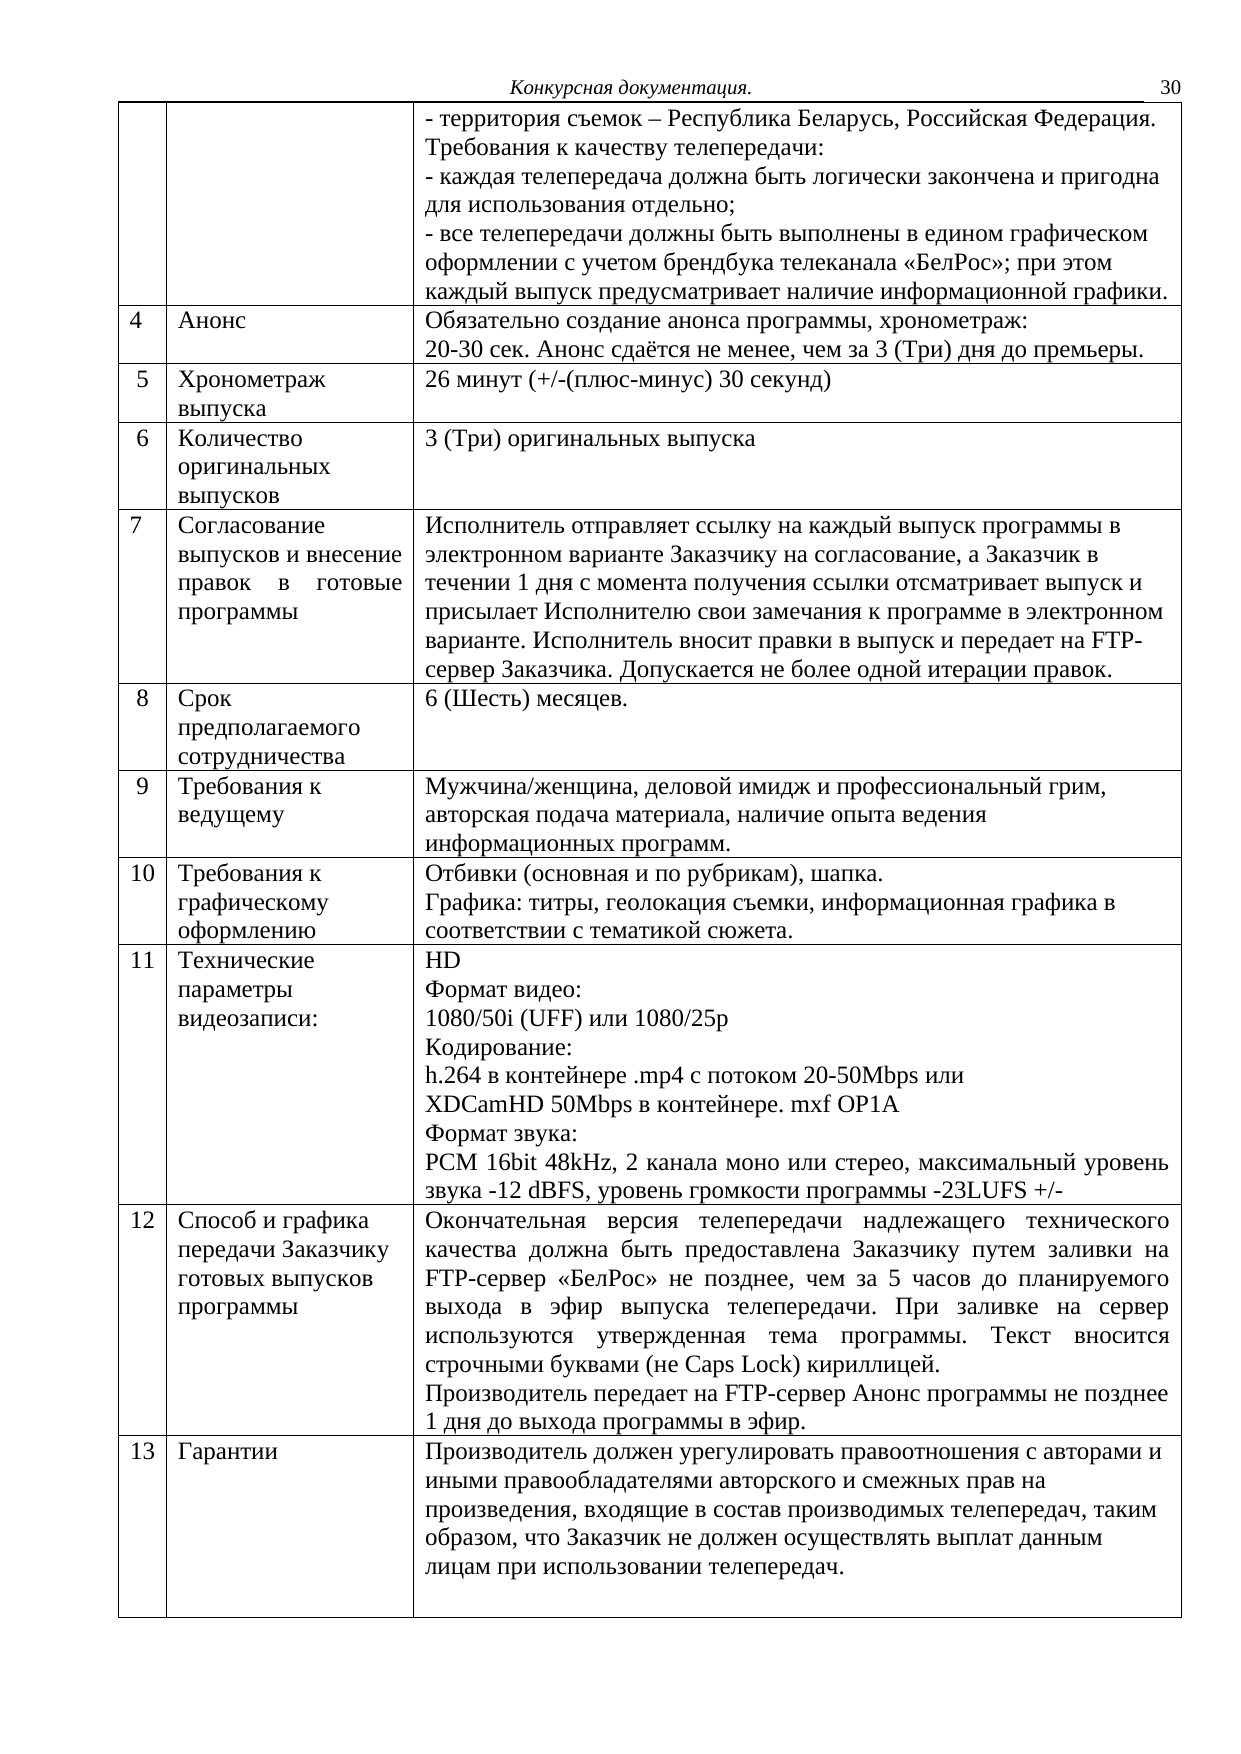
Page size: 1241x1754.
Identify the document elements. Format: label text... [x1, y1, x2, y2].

table_cell HD Формат видео: 1080/50i (UFF) или 1080/25p Кодирование: h.264 в контейнере .mp4 с потоком 20-50Mbps или XDCamHD 50Mbps в контейнере. mxf OP1A Формат звука: PCM 16bit 48kHz, 2 канала моно или стерео, максимальный уровень звука -12 dBFS, уровень громкости программы -23LUFS +/- [414, 945, 1181, 1204]
table_cell Количество оригинальных выпусков [280, 423, 413, 509]
table_cell Технические параметры видеозаписи: [167, 945, 413, 1204]
table_cell Исполнитель отправляет ссылку на каждый выпуск программы в электронном варианте Заказчику на согласование, а Заказчик в течении 1 дня с момента получения ссылки отсматривает выпуск и присылает Исполнителю свои замечания к программе в электронном варианте. Исполнитель вносит правки в выпуск и передает на FTP-сервер Заказчика. Допускается не более одной итерации правок. [414, 510, 1181, 682]
table_cell 6 [119, 423, 166, 509]
table_cell Способ и графика передачи Заказчику готовых выпусков программы [167, 1205, 413, 1435]
table_cell 11 [119, 945, 166, 1204]
table_cell 4 [119, 306, 166, 363]
table_cell 13 [119, 1436, 166, 1617]
table_cell Хронометраж выпуска [167, 364, 413, 422]
table_cell Требования к ведущему [167, 771, 413, 857]
table_cell 8 [119, 684, 166, 770]
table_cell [167, 103, 413, 304]
table_cell 7 [119, 510, 166, 682]
table_cell 9 [119, 771, 166, 857]
table_cell 5 [119, 364, 166, 422]
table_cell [414, 103, 1181, 304]
table_cell Согласование выпусков и внесение правок в готовые программы [167, 510, 413, 682]
table_cell 6 (Шесть) месяцев. [414, 684, 1181, 770]
table_cell Отбивки (основная и по рубрикам), шапка. Графика: титры, геолокация съемки, информационная графика в соответствии с тематикой сюжета. [414, 858, 1181, 944]
table_cell 3 [119, 103, 166, 304]
table_cell Требования к графическому оформлению [316, 858, 413, 944]
table_cell Гарантии [167, 1436, 413, 1617]
table_cell 10 [119, 858, 166, 944]
table_cell 3 (Три) оригинальных выпуска [414, 423, 1181, 509]
table_cell Обязательно создание анонса программы, хронометраж: 20-30 сек. Анонс сдаётся не менее, чем за 3 (Три) дня до премьеры. [414, 306, 1181, 363]
table_cell Анонс [167, 306, 413, 363]
table_cell 26 минут (+/-(плюс-минус) 30 секунд) [414, 364, 1181, 422]
table_cell Мужчина/женщина, деловой имидж и профессиональный грим, авторская подача материала, наличие опыта ведения информационных программ. [414, 771, 1181, 857]
table_cell Производитель должен урегулировать правоотношения с авторами и иными правообладателями авторского и смежных прав на произведения, входящие в состав производимых телепередач, таким образом, что Заказчик не должен осуществлять выплат данным лицам при использовании телепередач. [414, 1436, 1181, 1617]
table_cell Окончательная версия телепередачи надлежащего технического качества должна быть предоставлена Заказчику путем заливки на FTP-сервер «БелРос» не позднее, чем за 5 часов до планируемого выхода в эфир выпуска телепередачи. При заливке на сервер используются утвержденная тема программы. Текст вносится строчными буквами (не Caps Lock) кириллицей. Производитель передает на FTP-сервер Анонс программы не позднее 1 дня до выхода программы в эфир. [414, 1205, 1181, 1435]
table_cell Срок предполагаемого сотрудничества [167, 684, 413, 770]
table_cell 12 [119, 1205, 166, 1435]
